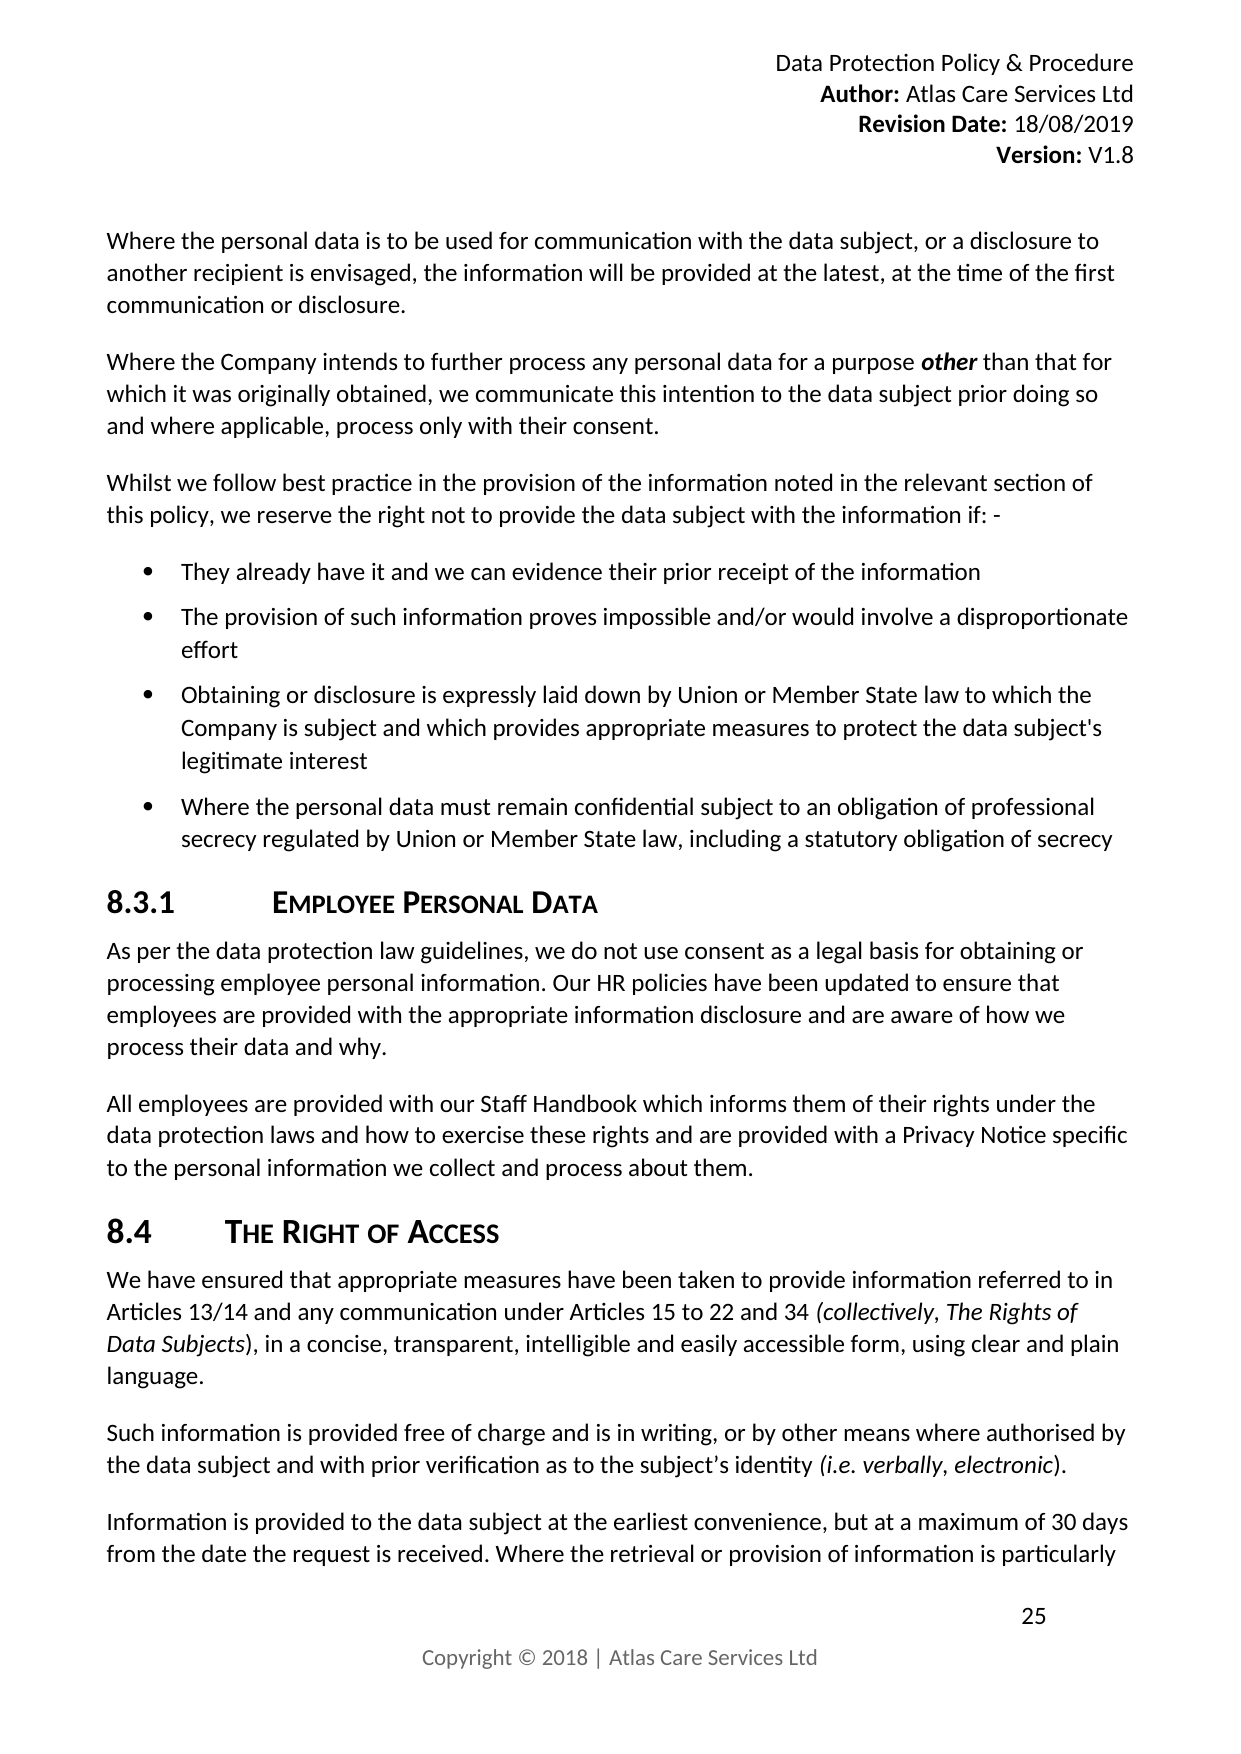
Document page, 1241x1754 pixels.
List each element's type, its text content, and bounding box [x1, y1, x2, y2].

subtitle Employee Personal Data [106, 882, 1134, 922]
text All employees are provided with our Staff Handbook which informs them of their rights under the data protection laws and how to exercise these rights and are provided with a Privacy Notice specific to the personal information we collect and process about them. [106, 1088, 1134, 1182]
list Obtaining or disclosure is expressly laid down by Union or Member State law to which the Company is subject and which provides appropriate measures to protect the data subject's legitimate interest [143, 679, 1134, 776]
list The provision of such information proves impossible and/or would involve a disproportionate effort [143, 601, 1134, 664]
subtitle The Right of Access [106, 1209, 1134, 1252]
text We have ensured that appropriate measures have been taken to provide information referred to in Articles 13/14 and any communication under Articles 15 to 22 and 34 (collectively, The Rights of Data Subjects), in a concise, transparent, intelligible and easily accessible form, using clear and plain language. [106, 1264, 1134, 1391]
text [106, 1506, 1134, 1569]
text Where the personal data is to be used for communication with the data subject, or a disclosure to another recipient is envisaged, the information will be provided at the latest, at the time of the first communication or disclosure. [106, 225, 1134, 319]
text Such information is provided free of charge and is in writing, or by other means where authorised by the data subject and with prior verification as to the subject’s identity (i.e. verbally, electronic). [106, 1417, 1134, 1480]
text As per the data protection law guidelines, we do not use consent as a legal basis for obtaining or processing employee personal information. Our HR policies have been updated to ensure that employees are provided with the appropriate information disclosure and are aware of how we process their data and why. [106, 935, 1134, 1061]
text Whilst we follow best practice in the provision of the information noted in the relevant section of this policy, we reserve the right not to provide the data subject with the information if: - [106, 467, 1134, 529]
list They already have it and we can evidence their prior receipt of the information [143, 556, 1134, 586]
text Where the Company intends to further process any personal data for a purpose other than that for which it was originally obtained, we communicate this intention to the data subject prior doing so and where applicable, process only with their consent. [106, 346, 1134, 440]
list Where the personal data must remain confidential subject to an obligation of professional secrecy regulated by Union or Member State law, including a statutory obligation of secrecy [143, 791, 1134, 854]
